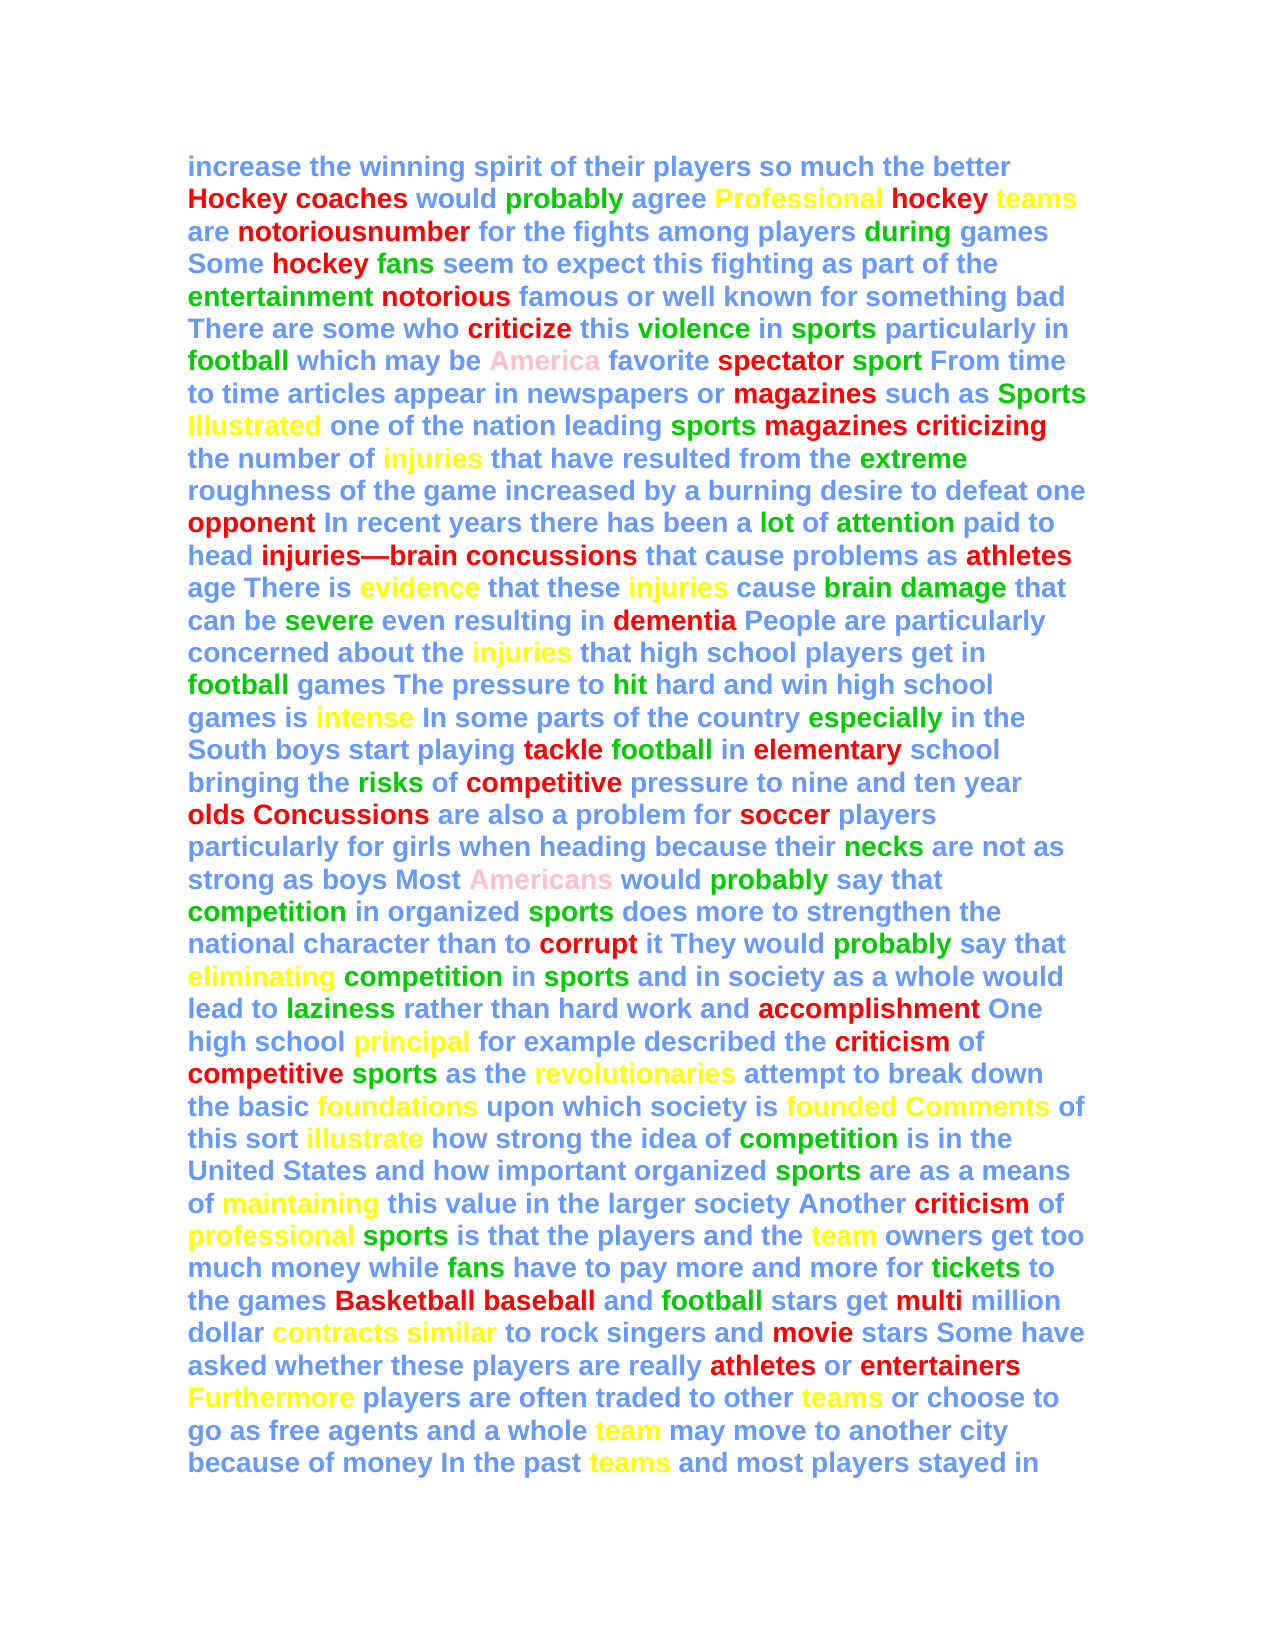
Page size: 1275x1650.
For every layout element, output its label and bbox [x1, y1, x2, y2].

text [187, 150, 1087, 1478]
